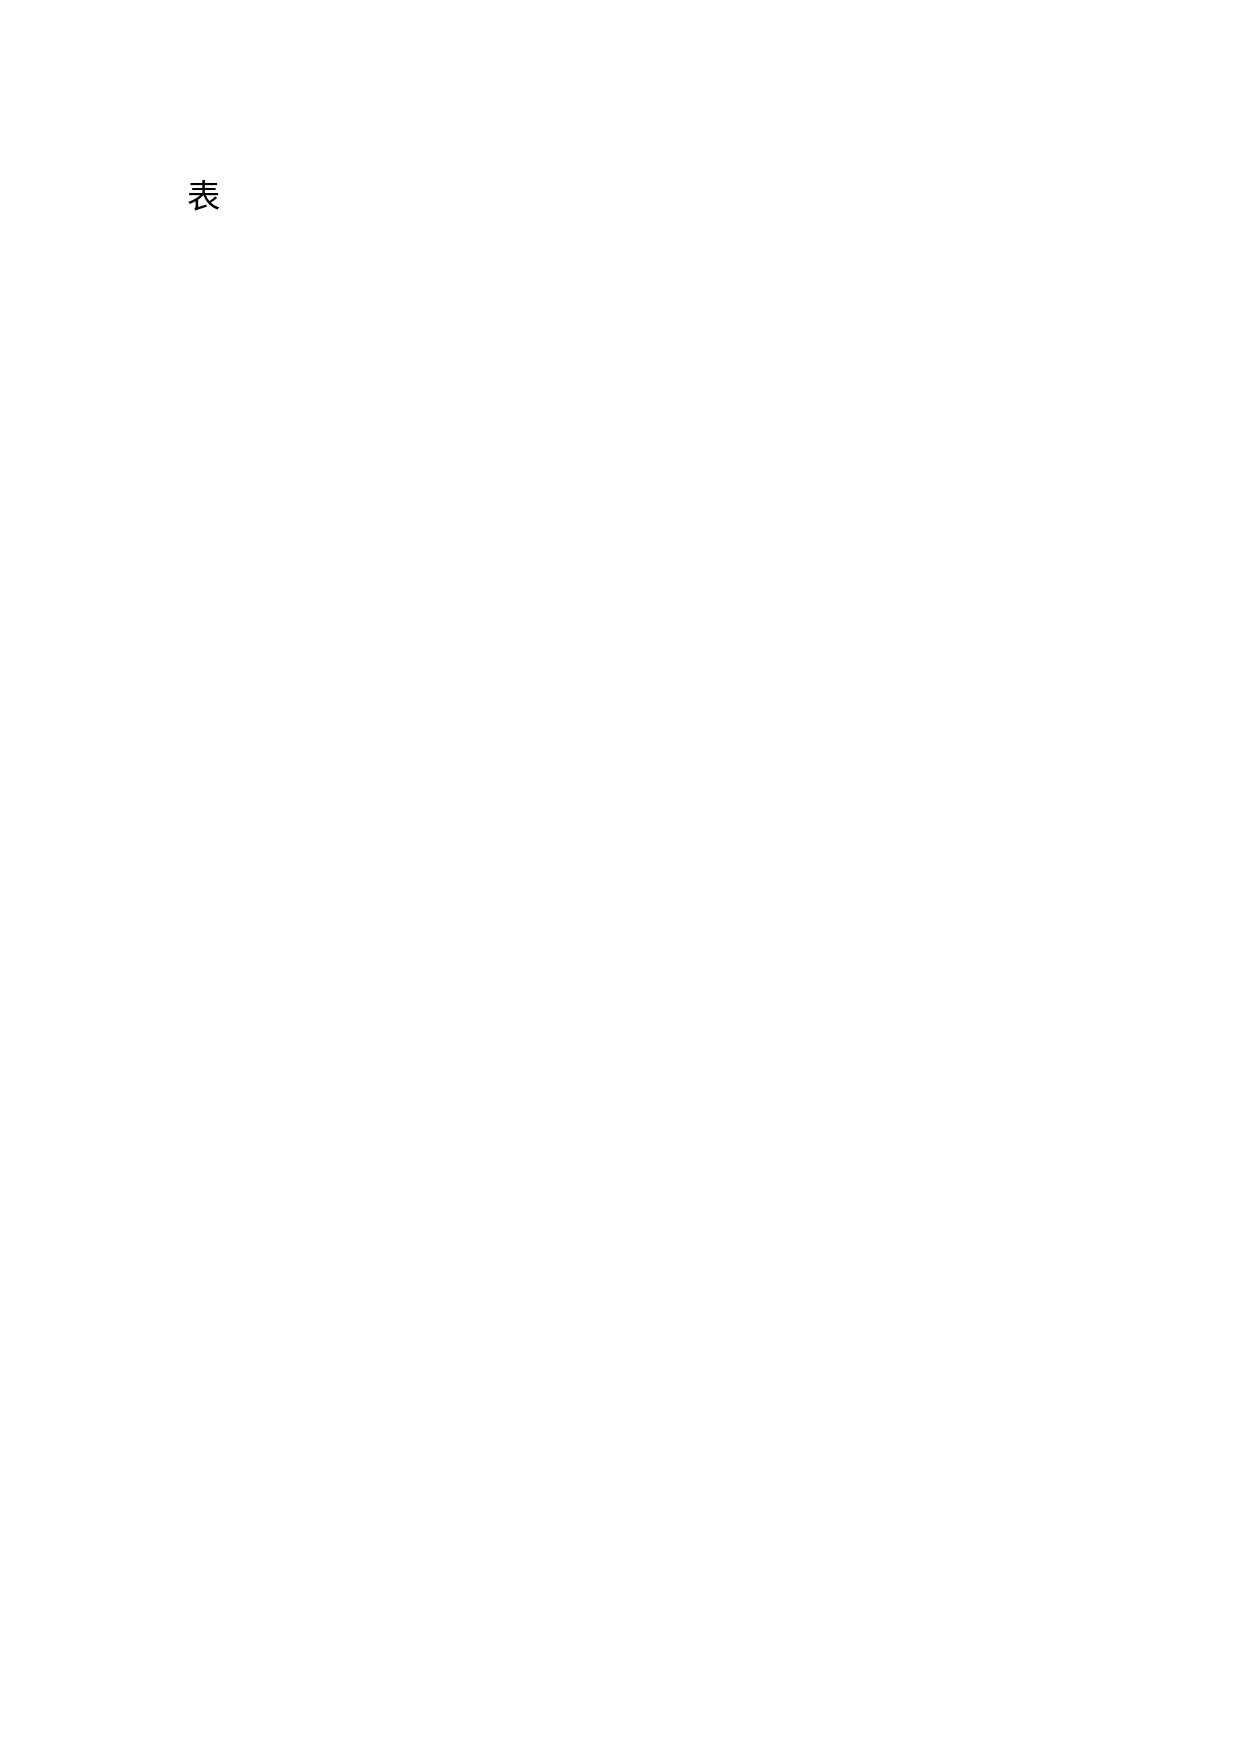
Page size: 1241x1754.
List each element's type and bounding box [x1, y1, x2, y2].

text [187, 162, 1053, 227]
